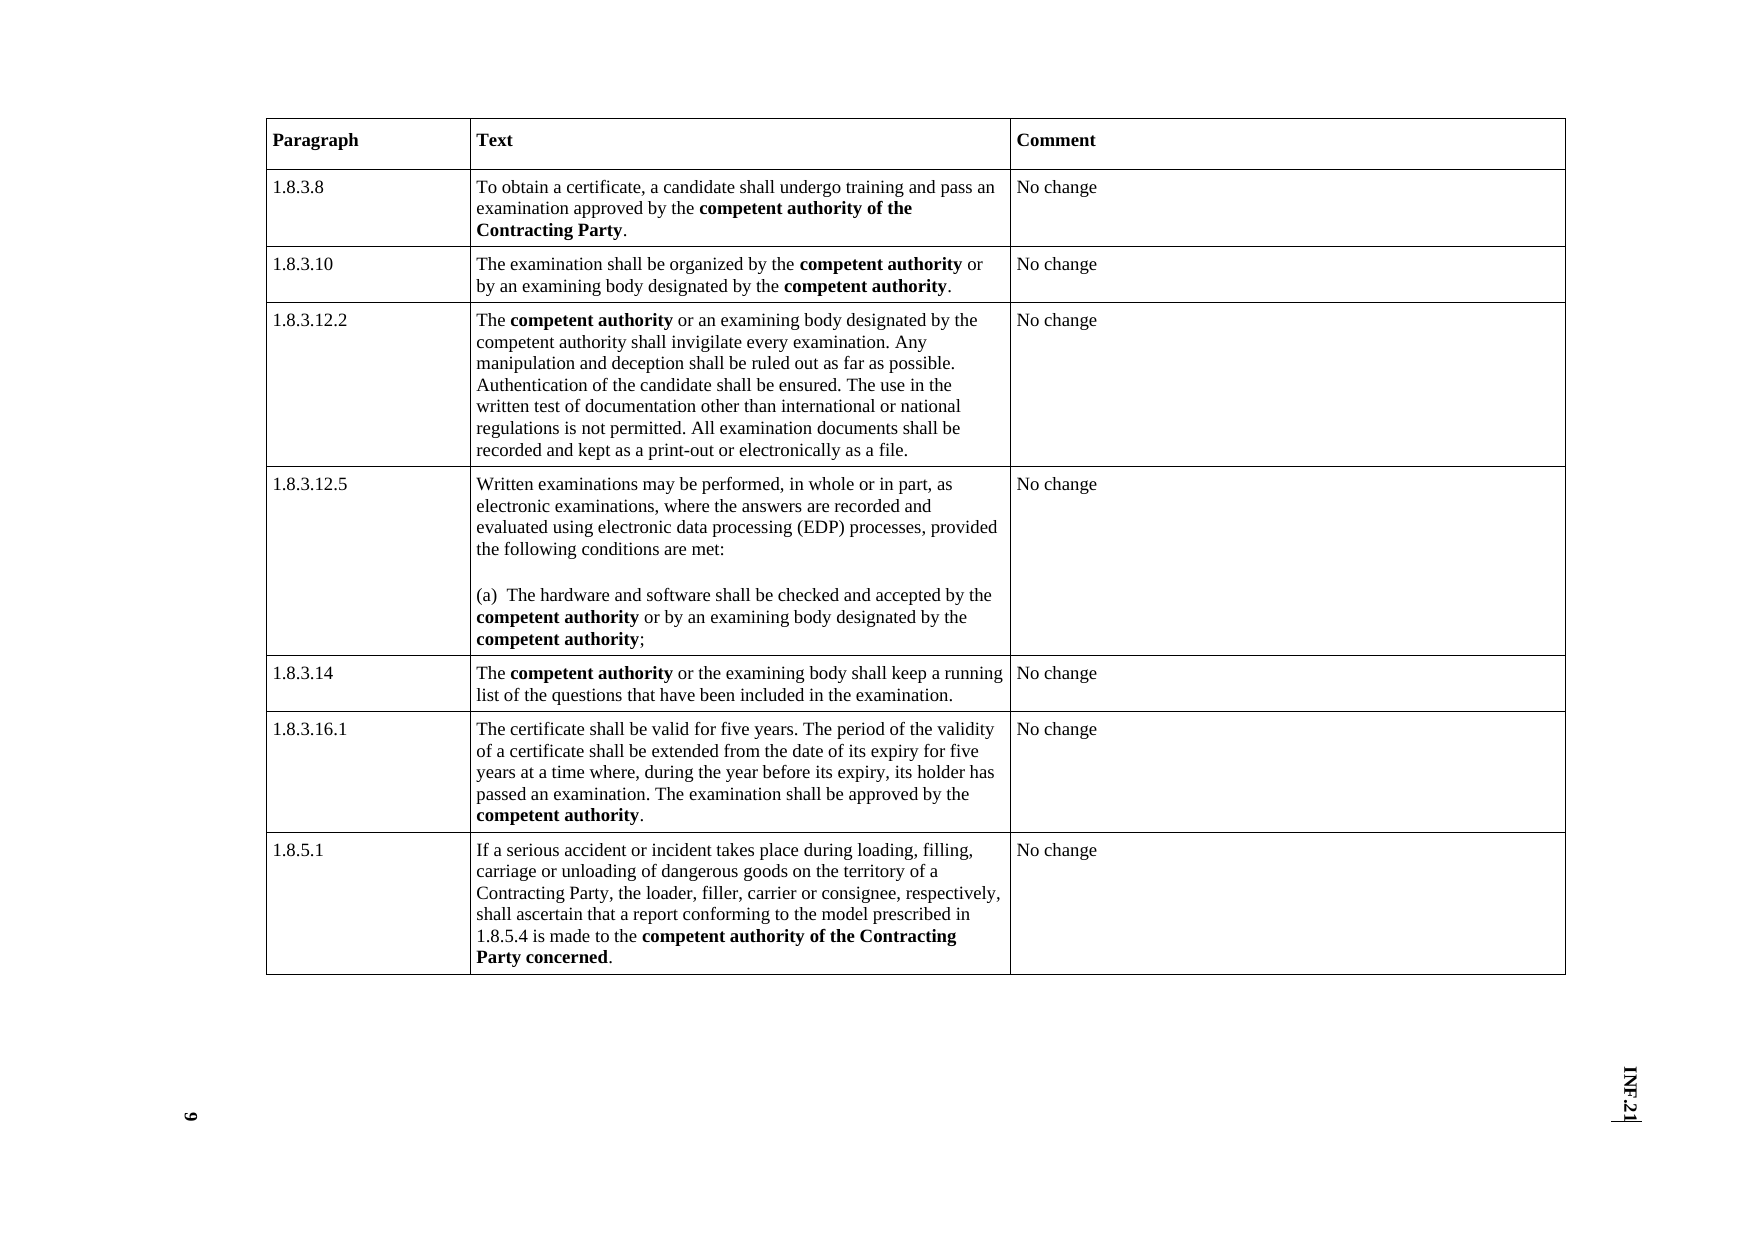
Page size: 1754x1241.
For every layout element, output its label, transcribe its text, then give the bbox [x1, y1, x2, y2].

table_cell No change [1011, 833, 1565, 974]
table_cell No change [1011, 247, 1565, 302]
table_cell No change [1011, 712, 1565, 832]
table_cell The competent authority or an examining body designated by the competent authority shall invigilate every examination. Any manipulation and deception shall be ruled out as far as possible. Authentication of the candidate shall be ensured. The use in the written test of documentation other than international or national regulations is not permitted. All examination documents shall be recorded and kept as a print-out or electronically as a file. [471, 303, 1010, 466]
table_cell No change [1011, 170, 1565, 246]
table_cell The examination shall be organized by the competent authority or by an examining body designated by the competent authority. [471, 247, 1010, 302]
table_header Paragraph [267, 119, 470, 168]
table_header Text [471, 119, 1010, 168]
table_cell 1.8.3.8 [267, 170, 470, 246]
table_cell 1.8.3.16.1 [267, 712, 470, 832]
table_cell 1.8.3.10 [267, 247, 470, 302]
table_cell No change [1011, 656, 1565, 711]
table_cell No change [1011, 467, 1565, 655]
table_cell The certificate shall be valid for five years. The period of the validity of a certificate shall be extended from the date of its expiry for five years at a time where, during the year before its expiry, its holder has passed an examination. The examination shall be approved by the competent authority. [471, 712, 1010, 832]
table_cell The competent authority or the examining body shall keep a running list of the questions that have been included in the examination. [471, 656, 1010, 711]
table_cell If a serious accident or incident takes place during loading, filling, carriage or unloading of dangerous goods on the territory of a Contracting Party, the loader, filler, carrier or consignee, respectively, shall ascertain that a report conforming to the model prescribed in 1.8.5.4 is made to the competent authority of the Contracting Party concerned. [471, 833, 1010, 974]
table_cell 1.8.3.14 [267, 656, 470, 711]
table_cell Written examinations may be performed, in whole or in part, as electronic examinations, where the answers are recorded and evaluated using electronic data processing (EDP) processes, provided the following conditions are met: (a) The hardware and software shall be checked and accepted by the competent authority or by an examining body designated by the competent authority; [471, 467, 1010, 655]
table_cell 1.8.5.1 [267, 833, 470, 974]
table_cell 1.8.3.12.2 [267, 303, 470, 466]
table_cell To obtain a certificate, a candidate shall undergo training and pass an examination approved by the competent authority of the Contracting Party. [471, 170, 1010, 246]
table_cell 1.8.3.12.5 [267, 467, 470, 655]
table_header Comment [1011, 119, 1565, 168]
table_cell No change [1011, 303, 1565, 466]
